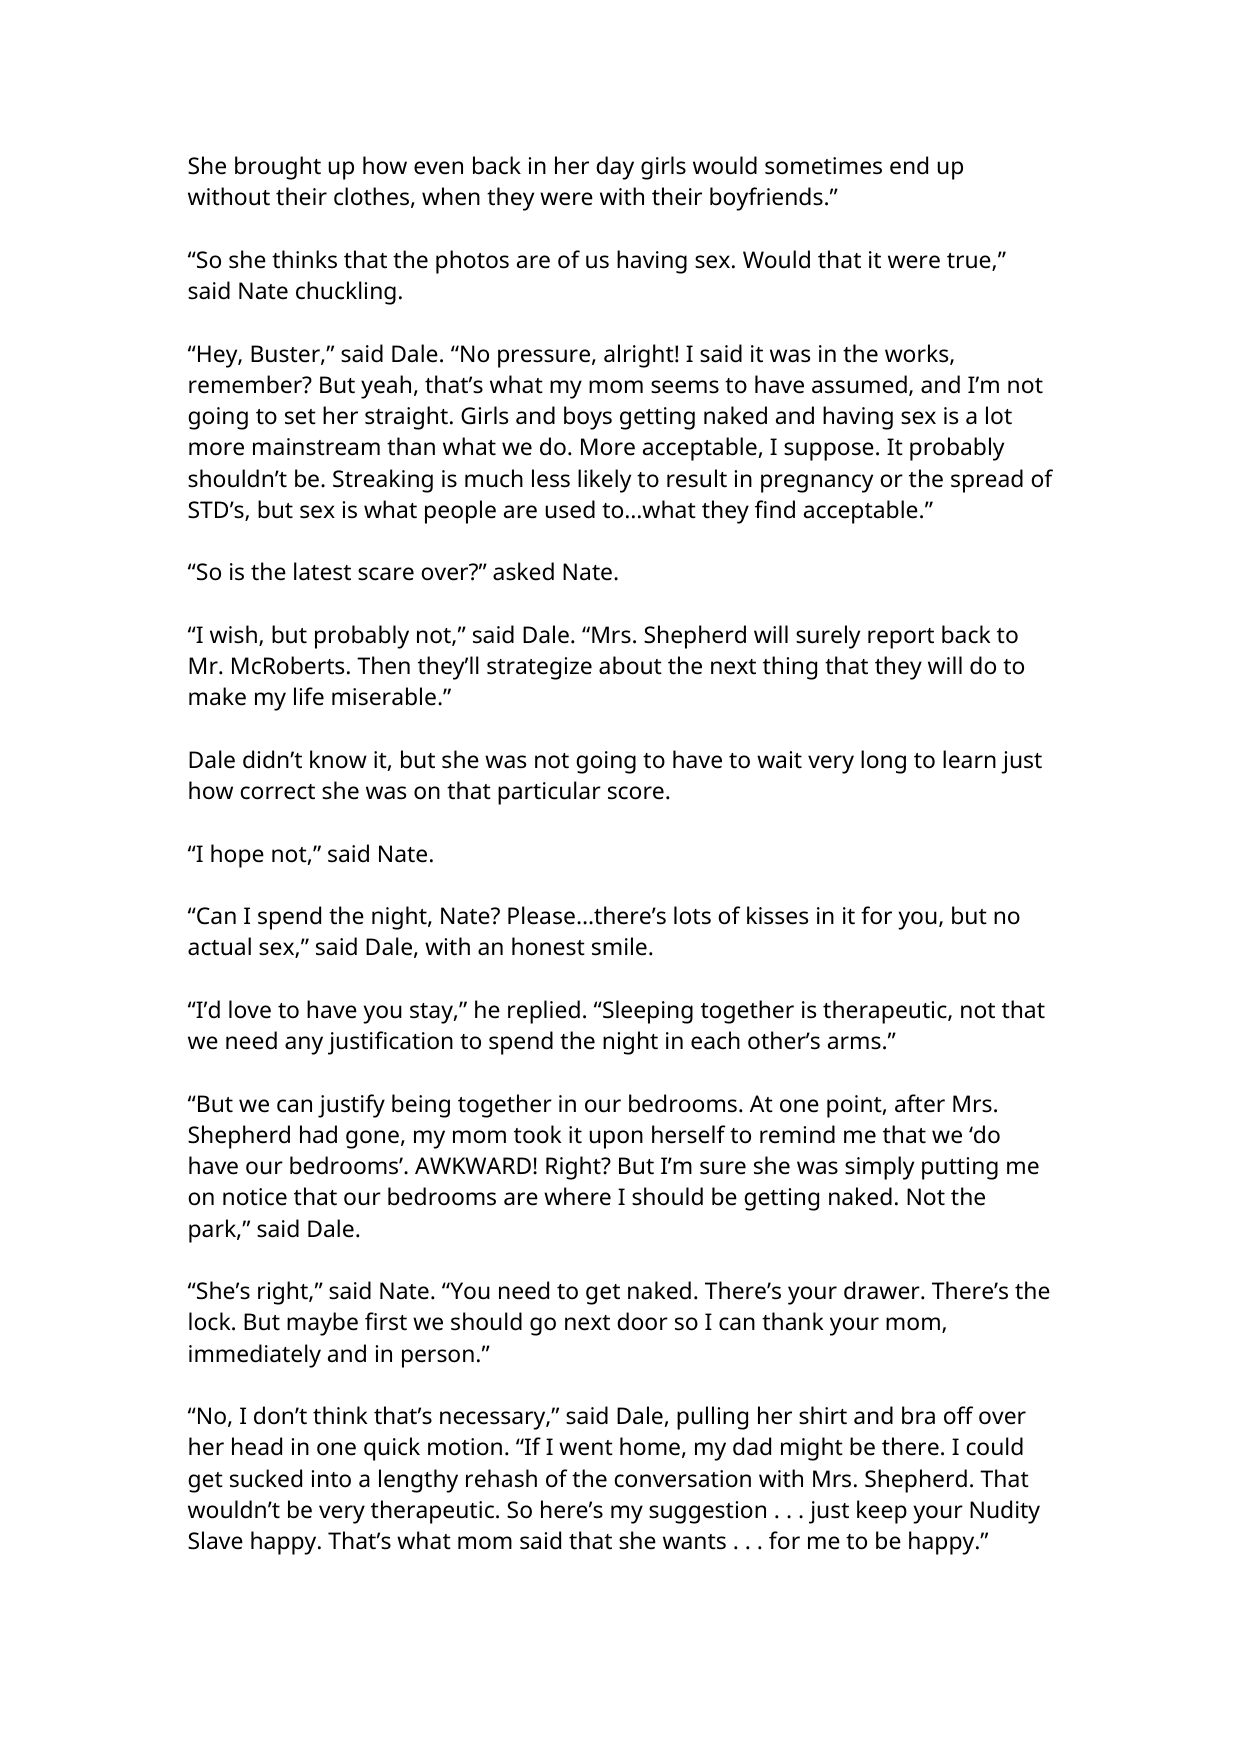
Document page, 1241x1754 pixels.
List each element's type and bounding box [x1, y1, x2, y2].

text [187, 150, 1053, 1587]
